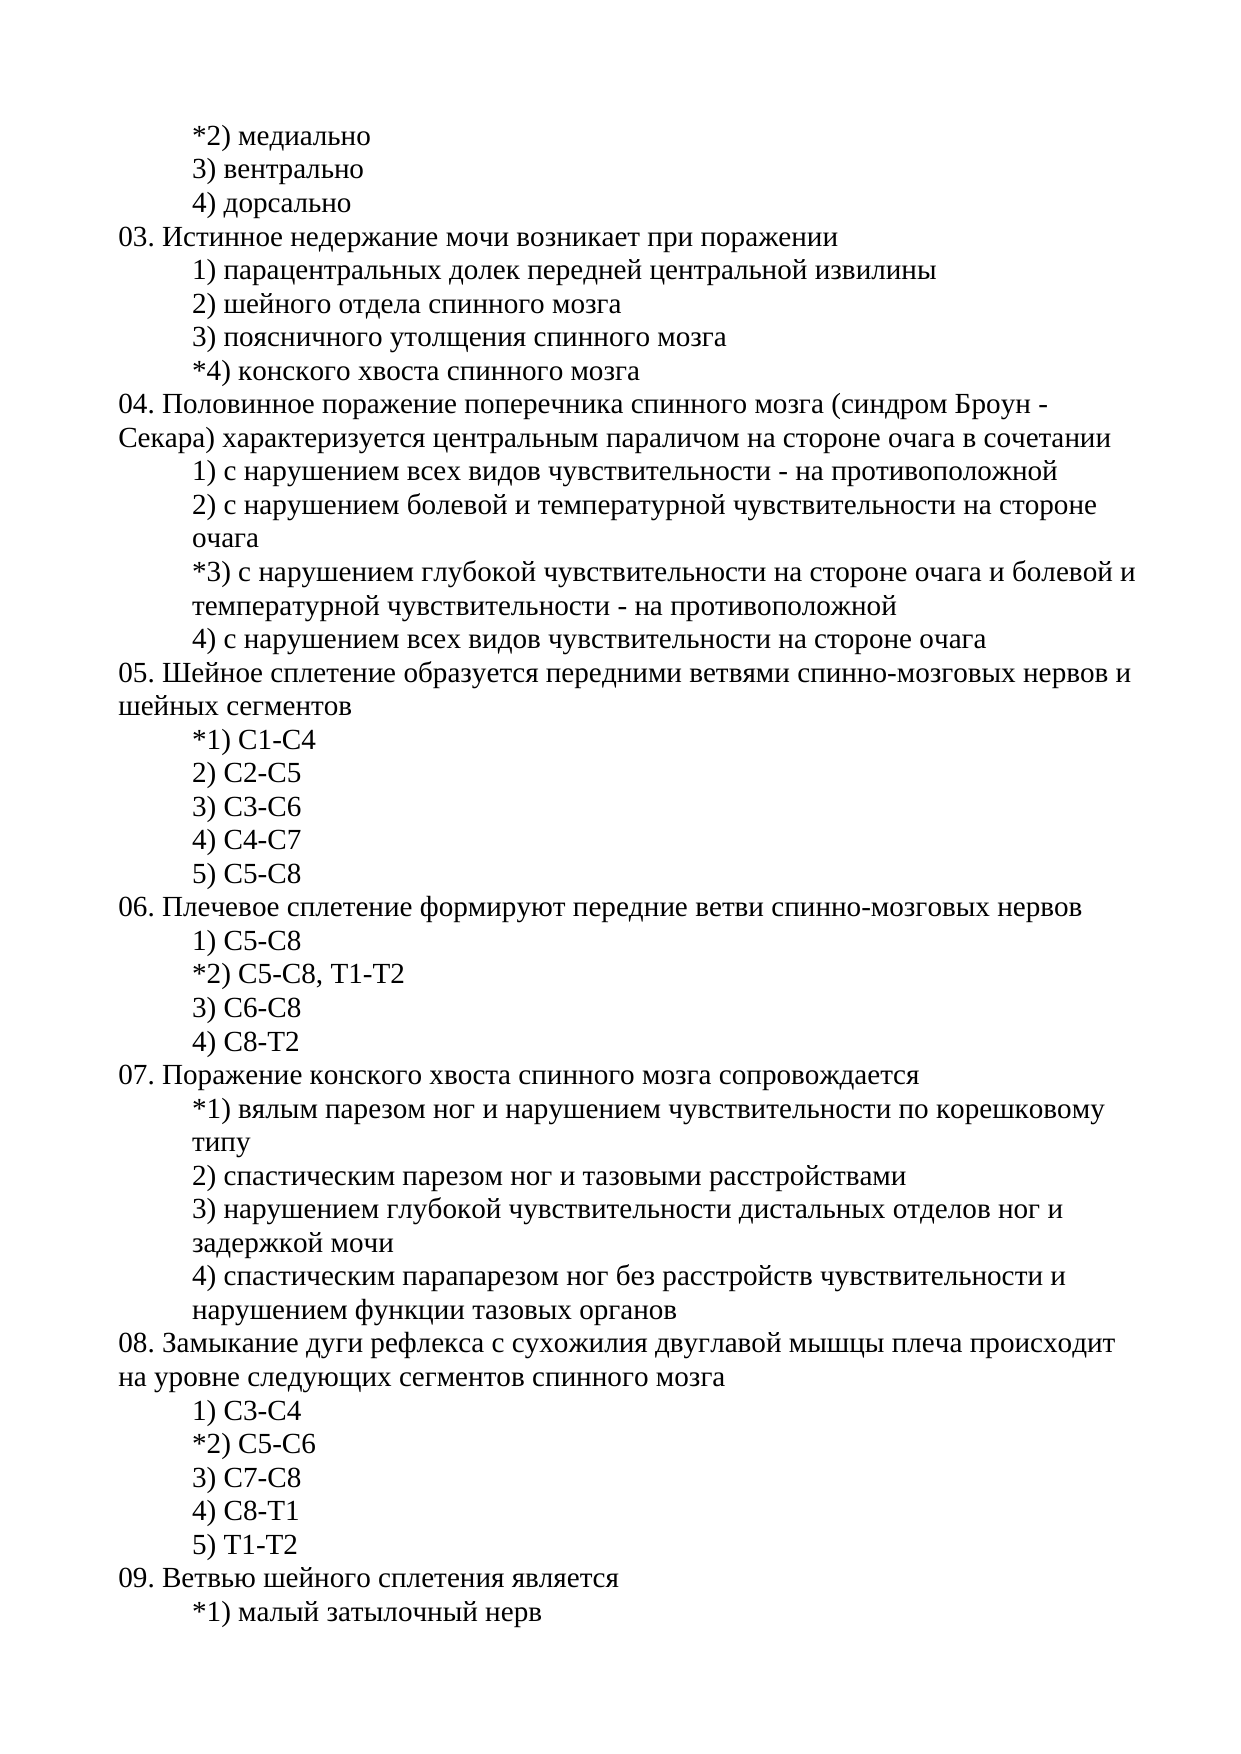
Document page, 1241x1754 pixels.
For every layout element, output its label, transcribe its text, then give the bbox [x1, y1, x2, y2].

text 08. Замыкание дуги рефлекса с сухожилия двуглавой мышцы плеча происходит на уровне следующих сегментов спинного мозга [118, 1326, 1152, 1393]
text 3) вентрально [192, 152, 1152, 185]
text 04. Половинное поражение поперечника спинного мозга (синдром Броун - Секара) характеризуется центральным параличом на стороне очага в сочетании [118, 386, 1152, 453]
text 09. Ветвью шейного сплетения является [118, 1560, 1152, 1594]
text 1) С5-С8 [192, 923, 1152, 957]
text 3) поясничного утолщения спинного мозга [192, 319, 1152, 353]
text 4) дорсально [192, 185, 1152, 219]
text *4) конского хвоста спинного мозга [192, 353, 1152, 386]
text 3) С7-С8 [192, 1460, 1152, 1493]
text *1) вялым парезом ног и нарушением чувствительности по корешковому типу [192, 1091, 1152, 1158]
text 2) спастическим парезом ног и тазовыми расстройствами [192, 1158, 1152, 1191]
text 5) Т1-Т2 [192, 1527, 1152, 1560]
text 4) С8-Т2 [192, 1024, 1152, 1057]
text 4) С8-Т1 [192, 1493, 1152, 1527]
text 03. Истинное недержание мочи возникает при поражении [118, 219, 1152, 252]
text 4) С4-С7 [192, 822, 1152, 856]
text *1) С1-С4 [192, 722, 1152, 755]
text *2) медиально [192, 118, 1152, 152]
text 2) С2-С5 [192, 755, 1152, 789]
text 3) нарушением глубокой чувствительности дистальных отделов ног и задержкой мочи [192, 1191, 1152, 1258]
text 1) парацентральных долек передней центральной извилины [192, 252, 1152, 286]
text *3) с нарушением глубокой чувствительности на стороне очага и болевой и температурной чувствительности - на противоположной [192, 554, 1152, 621]
text 3) С6-С8 [192, 990, 1152, 1024]
text 07. Поражение конского хвоста спинного мозга сопровождается [118, 1057, 1152, 1091]
text 5) С5-С8 [192, 856, 1152, 889]
text *2) С5-С8, Т1-Т2 [192, 957, 1152, 990]
text 3) С3-С6 [192, 789, 1152, 822]
text 2) с нарушением болевой и температурной чувствительности на стороне очага [192, 487, 1152, 554]
text 1) С3-С4 [192, 1393, 1152, 1426]
text 06. Плечевое сплетение формируют передние ветви спинно-мозговых нервов [118, 889, 1152, 923]
text *2) С5-С6 [192, 1426, 1152, 1460]
text 4) с нарушением всех видов чувствительности на стороне очага [192, 621, 1152, 655]
text 1) с нарушением всех видов чувствительности - на противоположной [192, 453, 1152, 487]
text *1) малый затылочный нерв [192, 1594, 1152, 1627]
text 4) спастическим парапарезом ног без расстройств чувствительности и нарушением функции тазовых органов [192, 1258, 1152, 1326]
text 2) шейного отдела спинного мозга [192, 286, 1152, 319]
text 05. Шейное сплетение образуется передними ветвями спинно-мозговых нервов и шейных сегментов [118, 655, 1152, 722]
